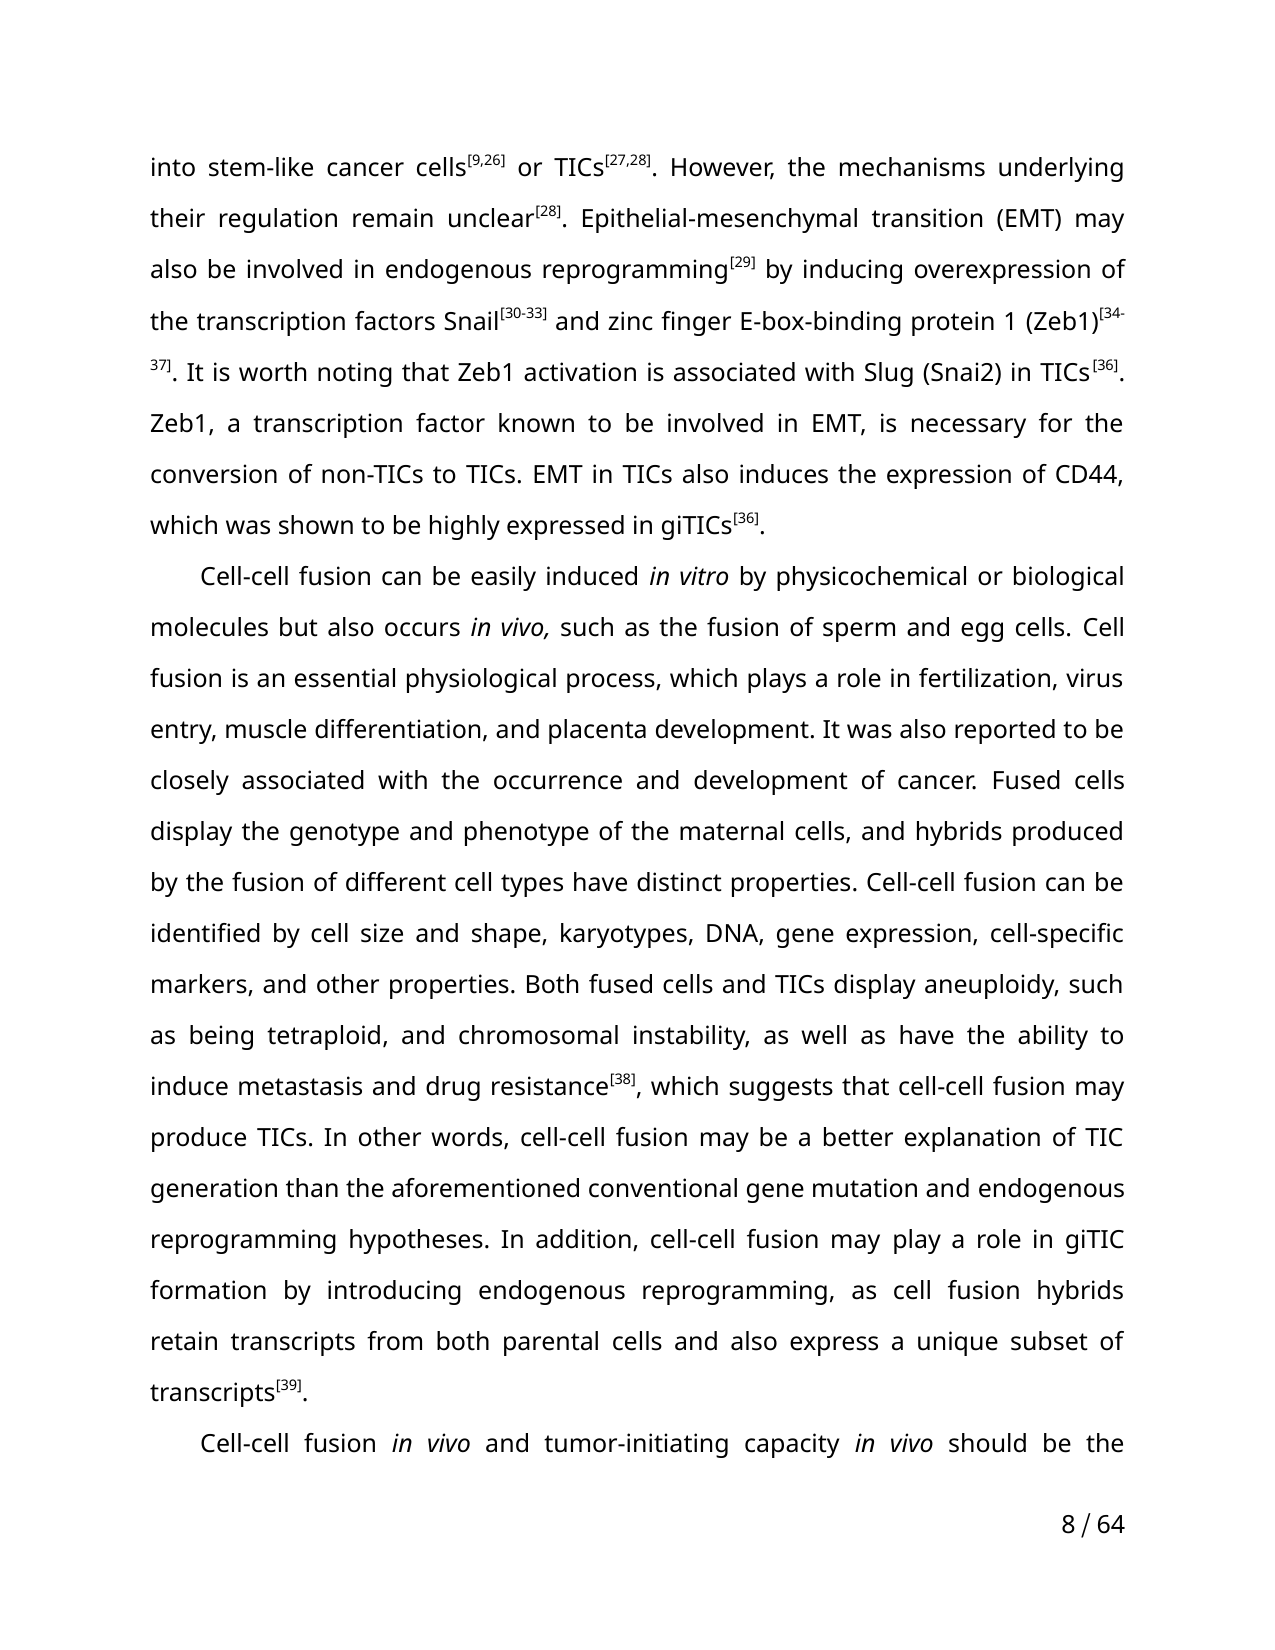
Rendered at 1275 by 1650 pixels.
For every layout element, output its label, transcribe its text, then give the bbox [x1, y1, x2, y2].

text Cell-cell fusion can be easily induced in vitro by physicochemical or biological molecules but also occurs in vivo, such as the fusion of sperm and egg cells. Cell fusion is an essential physiological process, which plays a role in fertilization, virus entry, muscle differentiation, and placenta development. It was also reported to be closely associated with the occurrence and development of cancer. Fused cells display the genotype and phenotype of the maternal cells, and hybrids produced by the fusion of different cell types have distinct properties. Cell-cell fusion can be identified by cell size and shape, karyotypes, DNA, gene expression, cell-specific markers, and other properties. Both fused cells and TICs display aneuploidy, such as being tetraploid, and chromosomal instability, as well as have the ability to induce metastasis and drug resistance[38], which suggests that cell-cell fusion may produce TICs. In other words, cell-cell fusion may be a better explanation of TIC generation than the aforementioned conventional gene mutation and endogenous reprogramming hypotheses. In addition, cell-cell fusion may play a role in giTIC formation by introducing endogenous reprogramming, as cell fusion hybrids retain transcripts from both parental cells and also express a unique subset of transcripts[39]. [150, 558, 1125, 1409]
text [150, 150, 1125, 541]
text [150, 1426, 1125, 1460]
